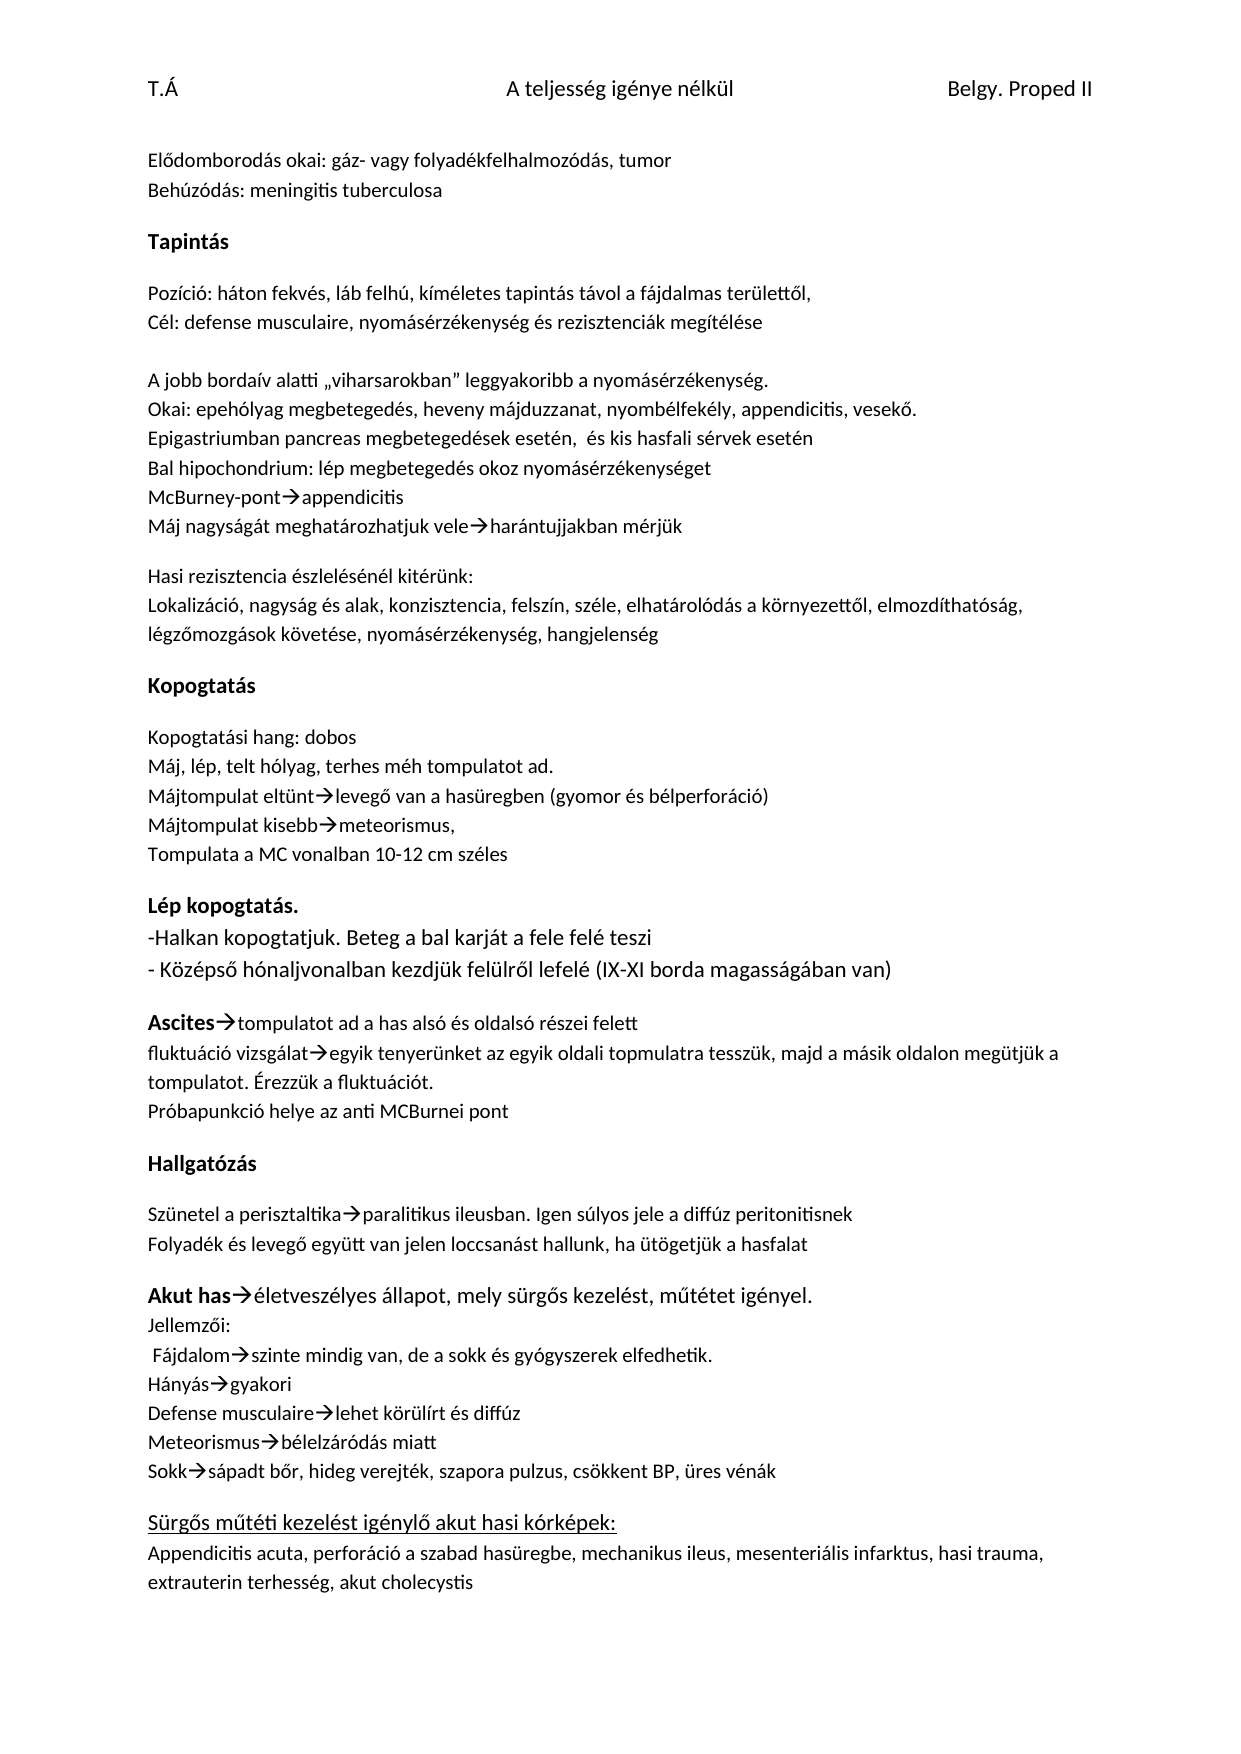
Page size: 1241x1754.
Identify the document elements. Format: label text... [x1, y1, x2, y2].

text Sürgős műtéti kezelést igénylő akut hasi kórképek: Appendicitis acuta, perforáció a szabad hasüregbe, mechanikus ileus, mesenteriális infarktus, hasi trauma, extrauterin terhesség, akut cholecystis [148, 1508, 1093, 1595]
text Pozíció: háton fekvés, láb felhú, kíméletes tapintás távol a fájdalmas területtől, Cél: defense musculaire, nyomásérzékenység és rezisztenciák megítélése A jobb bordaív alatti „viharsarokban” leggyakoribb a nyomásérzékenység. Okai: epehólyag megbetegedés, heveny májduzzanat, nyombélfekély, appendicitis, vesekő. Epigastriumban pancreas megbetegedések esetén, és kis hasfali sérvek esetén Bal hipochondrium: lép megbetegedés okoz nyomásérzékenységet McBurney-pontappendicitis Máj nagyságát meghatározhatjuk veleharántujjakban mérjük [148, 280, 1093, 538]
text Kopogtatási hang: dobos Máj, lép, telt hólyag, terhes méh tompulatot ad. Májtompulat eltüntlevegő van a hasüregben (gyomor és bélperforáció) Májtompulat kisebbmeteorismus, Tompulata a MC vonalban 10-12 cm széles [148, 724, 1093, 867]
text Tapintás [148, 227, 1093, 255]
text Hallgatózás [148, 1149, 1093, 1177]
text Kopogtatás [148, 671, 1093, 699]
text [148, 148, 1093, 202]
text Szünetel a perisztaltikaparalitikus ileusban. Igen súlyos jele a diffúz peritonitisnek Folyadék és levegő együtt van jelen loccsanást hallunk, ha ütögetjük a hasfalat [148, 1202, 1093, 1256]
text Lép kopogtatás. -Halkan kopogtatjuk. Beteg a bal karját a fele felé teszi - Középső hónaljvonalban kezdjük felülről lefelé (IX-XI borda magasságában van) [148, 891, 1093, 983]
text Ascitestompulatot ad a has alsó és oldalsó részei felett fluktuáció vizsgálategyik tenyerünket az egyik oldali topmulatra tesszük, majd a másik oldalon megütjük a tompulatot. Érezzük a fluktuációt. Próbapunkció helye az anti MCBurnei pont [148, 1008, 1093, 1124]
text Hasi rezisztencia észlelésénél kitérünk: Lokalizáció, nagyság és alak, konzisztencia, felszín, széle, elhatárolódás a környezettől, elmozdíthatóság, légzőmozgások követése, nyomásérzékenység, hangjelenség [148, 563, 1093, 647]
text Akut haséletveszélyes állapot, mely sürgős kezelést, műtétet igényel. Jellemzői: Fájdalomszinte mindig van, de a sokk és gyógyszerek elfedhetik. Hányásgyakori Defense musculairelehet körülírt és diffúz Meteorismusbélelzáródás miatt Sokksápadt bőr, hideg verejték, szapora pulzus, csökkent BP, üres vénák [148, 1281, 1093, 1484]
